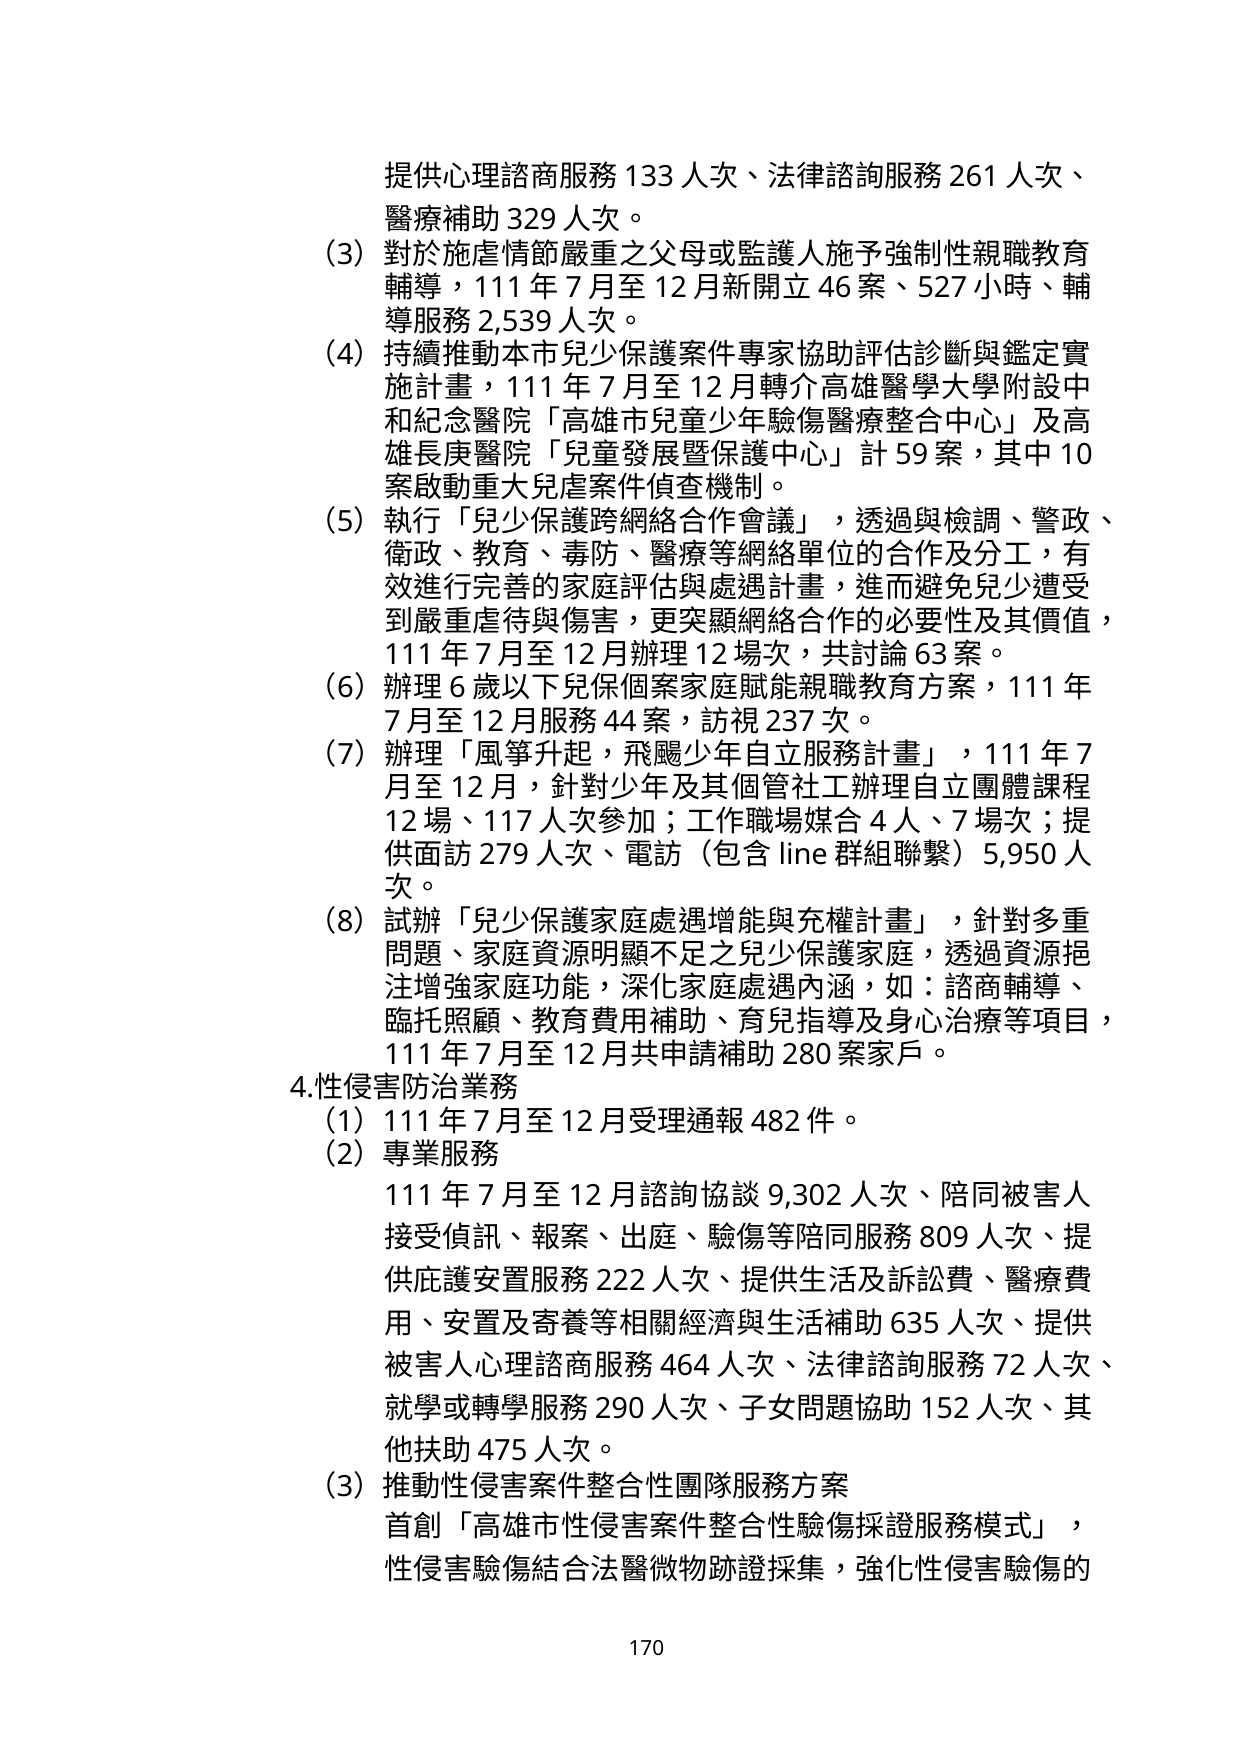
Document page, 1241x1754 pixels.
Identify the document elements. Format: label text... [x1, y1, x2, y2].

text （6）辦理6歲以下兒保個案家庭賦能親職教育方案，111年7月至12月服務44案，訪視237次。 [307, 671, 1092, 738]
text （2）專業服務 [307, 1138, 1092, 1171]
text （7）辦理「風箏升起，飛颺少年自立服務計畫」，111年7月至12月，針對少年及其個管社工辦理自立團體課程12場、117人次參加；工作職場媒合4人、7場次；提供面訪279人次、電訪（包含line群組聯繫）5,950人次。 [307, 738, 1092, 904]
text （1）111年7月至12月受理通報482件。 [307, 1104, 1092, 1138]
text （3）推動性侵害案件整合性團隊服務方案 [307, 1469, 1092, 1503]
text 111年7月至12月諮詢協談9,302人次、陪同被害人接受偵訊、報案、出庭、驗傷等陪同服務809人次、提供庇護安置服務222人次、提供生活及訴訟費、醫療費用、安置及寄養等相關經濟與生活補助635人次、提供被害人心理諮商服務464人次、法律諮詢服務72人次、就學或轉學服務290人次、子女問題協助152人次、其他扶助475人次。 [384, 1171, 1092, 1469]
text （5）執行「兒少保護跨網絡合作會議」，透過與檢調、警政、衛政、教育、毒防、醫療等網絡單位的合作及分工，有效進行完善的家庭評估與處遇計畫，進而避免兒少遭受到嚴重虐待與傷害，更突顯網絡合作的必要性及其價值，111年7月至12月辦理12場次，共討論63案。 [307, 504, 1092, 671]
text （3）對於施虐情節嚴重之父母或監護人施予強制性親職教育輔導，111年7月至12月新開立46案、527小時、輔導服務2,539人次。 [307, 238, 1092, 338]
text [384, 153, 1092, 238]
text 4.性侵害防治業務 [289, 1071, 1092, 1104]
text （4）持續推動本市兒少保護案件專家協助評估診斷與鑑定實施計畫，111年7月至12月轉介高雄醫學大學附設中和紀念醫院「高雄市兒童少年驗傷醫療整合中心」及高雄長庚醫院「兒童發展暨保護中心」計59案，其中10案啟動重大兒虐案件偵查機制。 [307, 338, 1092, 504]
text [384, 1503, 1092, 1588]
text （8）試辦「兒少保護家庭處遇增能與充權計畫」，針對多重問題、家庭資源明顯不足之兒少保護家庭，透過資源挹注增強家庭功能，深化家庭處遇內涵，如：諮商輔導、臨托照顧、教育費用補助、育兒指導及身心治療等項目，111年7月至12月共申請補助280案家戶。 [307, 904, 1092, 1071]
